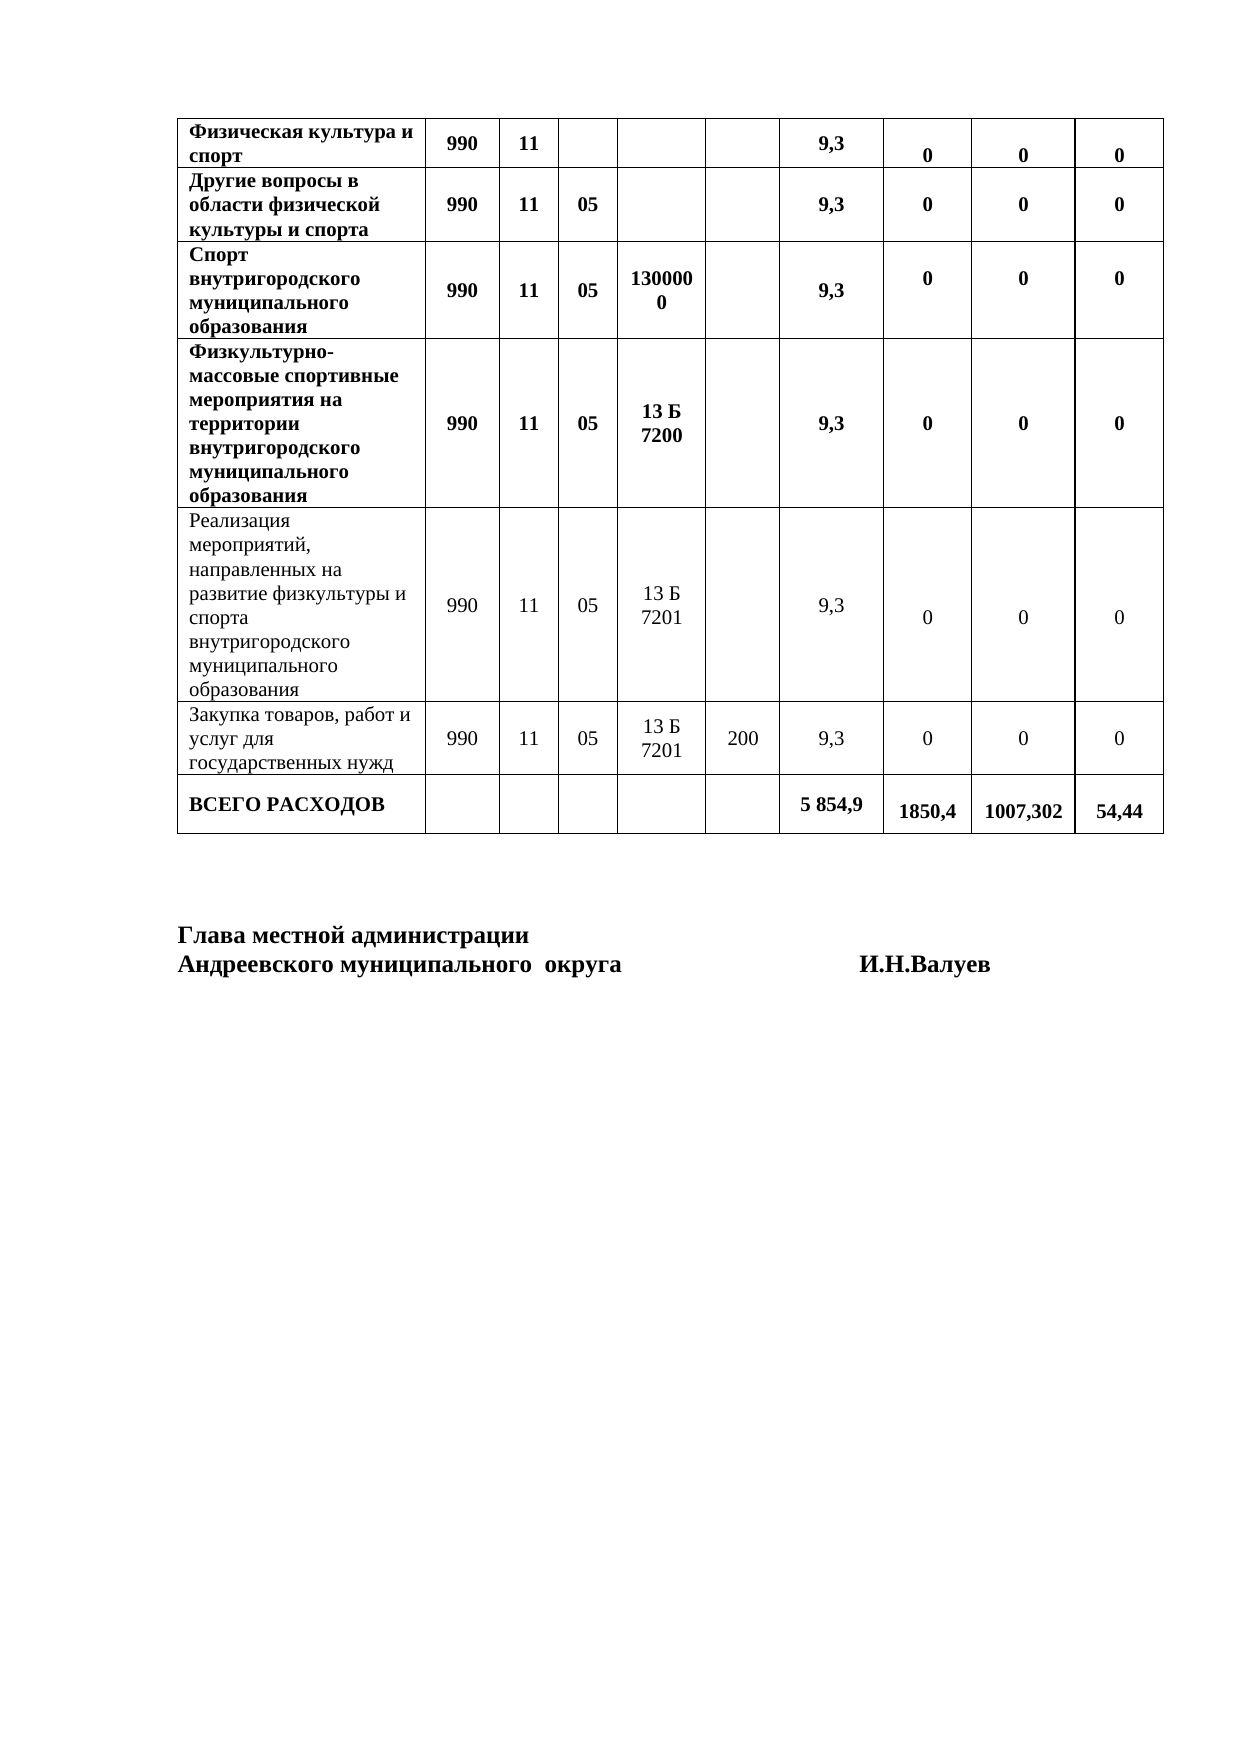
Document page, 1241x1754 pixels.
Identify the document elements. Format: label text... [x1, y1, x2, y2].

table_cell 990 [426, 339, 499, 507]
table_cell 9,3 [780, 119, 883, 167]
table_cell 11 [500, 508, 558, 701]
table_cell 0 [884, 242, 971, 338]
table_cell 11 [500, 339, 558, 507]
table_cell 990 [426, 702, 499, 774]
table_cell 11 [500, 702, 558, 774]
table_cell 990 [426, 119, 499, 167]
table_cell 05 [559, 168, 617, 241]
table_cell 11 [500, 119, 558, 167]
table_cell 05 [559, 508, 617, 701]
table_cell Закупка товаров, работ и услуг для государственных нужд [178, 702, 425, 774]
table_cell 990 [426, 168, 499, 241]
table_cell [618, 775, 705, 833]
table_cell 54,44 [1076, 775, 1163, 833]
table_cell 0 [884, 508, 971, 701]
table_cell 11 [500, 242, 558, 338]
table_cell [706, 775, 779, 833]
table_cell 0 [884, 168, 971, 241]
table_cell 0 [1076, 702, 1163, 774]
text Глава местной администрации [177, 920, 1152, 949]
table_cell [706, 119, 779, 167]
table_cell 0 [1076, 339, 1163, 507]
table_cell 990 [426, 508, 499, 701]
table_cell 13 Б 7201 [618, 702, 705, 774]
table_cell 13 Б 7200 [618, 339, 705, 507]
table_cell Физическая культура и спорт [178, 119, 425, 167]
table_cell 0 [1076, 242, 1163, 338]
table_cell 0 [972, 168, 1074, 241]
table_cell 0 [972, 339, 1074, 507]
table_cell 0 [1076, 508, 1163, 701]
table_cell [706, 168, 779, 241]
table_cell 200 [706, 702, 779, 774]
table_cell 11 [500, 168, 558, 241]
table_cell [706, 508, 779, 701]
table_cell [706, 242, 779, 338]
table_cell Спорт внутригородского муниципального образования [178, 242, 425, 338]
table_cell 5 854,9 [780, 775, 883, 833]
table_cell 9,3 [780, 339, 883, 507]
table_cell 0 [1076, 168, 1163, 241]
table_cell 0 [972, 242, 1074, 338]
table_cell 9,3 [780, 702, 883, 774]
table_cell 0 [972, 702, 1074, 774]
table_cell 990 [426, 242, 499, 338]
table_cell 13 Б 7201 [618, 508, 705, 701]
table_cell 05 [559, 702, 617, 774]
table_cell Реализация мероприятий, направленных на развитие физкультуры и спорта внутригородского муниципального образования [178, 508, 425, 701]
table_cell [706, 339, 779, 507]
table_cell 1300000 [618, 242, 705, 338]
table_cell 0 [972, 119, 1074, 167]
table_cell [426, 775, 499, 833]
table_cell 0 [1076, 119, 1163, 167]
table_cell [618, 119, 705, 167]
table_cell 05 [559, 339, 617, 507]
table_cell [559, 119, 617, 167]
table_cell [559, 775, 617, 833]
table_cell Другие вопросы в области физической культуры и спорта [178, 168, 425, 241]
table_cell 9,3 [780, 168, 883, 241]
table_cell 0 [972, 508, 1074, 701]
table_cell 0 [884, 702, 971, 774]
table_cell ВСЕГО РАСХОДОВ [178, 775, 425, 833]
table_cell 9,3 [780, 508, 883, 701]
table_cell 0 [884, 339, 971, 507]
table_cell Физкультурно-массовые спортивные мероприятия на территории внутригородского муниципального образования [178, 339, 425, 507]
text Андреевского муниципального округа И.Н.Валуев [177, 949, 1152, 978]
table_cell 1007,302 [972, 775, 1074, 833]
table_cell [500, 775, 558, 833]
table_cell [618, 168, 705, 241]
table_cell 9,3 [780, 242, 883, 338]
table_cell 1850,4 [884, 775, 971, 833]
table_cell 0 [884, 119, 971, 167]
table_cell 05 [559, 242, 617, 338]
